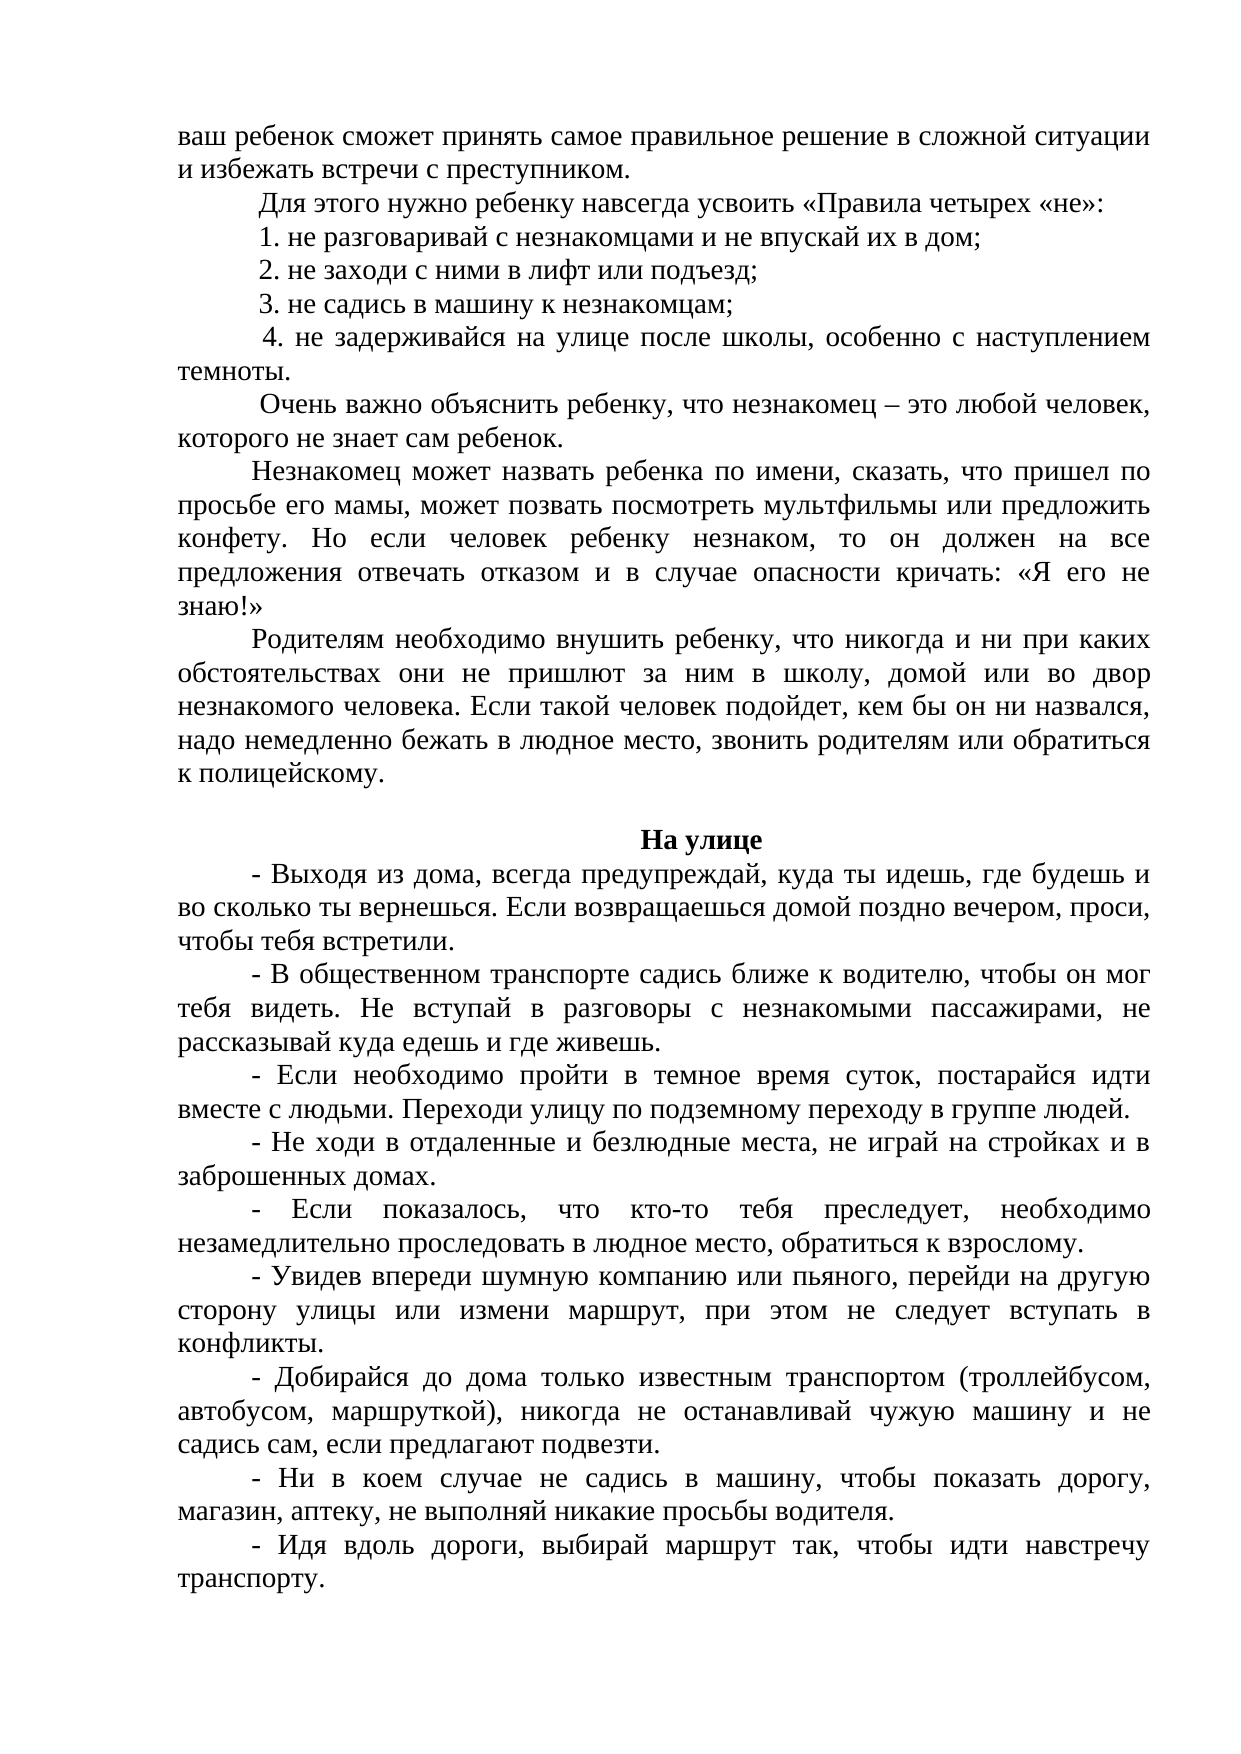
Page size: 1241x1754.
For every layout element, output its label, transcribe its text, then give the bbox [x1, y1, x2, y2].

text - В общественном транспорте садись ближе к водителю, чтобы он мог тебя видеть. Не вступай в разговоры с незнакомыми пассажирами, не рассказывай куда едешь и где живешь. [177, 957, 1152, 1057]
text 4. не задерживайся на улице после школы, особенно с наступлением темноты. [177, 319, 1152, 386]
text 2. не заходи с ними в лифт или подъезд; [177, 252, 1152, 286]
text - Увидев впереди шумную компанию или пьяного, перейди на другую сторону улицы или измени маршрут, при этом не следует вступать в конфликты. [177, 1258, 1152, 1359]
text Родителям необходимо внушить ребенку, что никогда и ни при каких обстоятельствах они не пришлют за ним в школу, домой или во двор незнакомого человека. Если такой человек подойдет, кем бы он ни назвался, надо немедленно бежать в людное место, звонить родителям или обратиться к полицейскому. [177, 621, 1152, 789]
text Незнакомец может назвать ребенка по имени, сказать, что пришел по просьбе его мамы, может позвать посмотреть мультфильмы или предложить конфету. Но если человек ребенку незнаком, то он должен на все предложения отвечать отказом и в случае опасности кричать: «Я его не знаю!» [177, 453, 1152, 621]
text - Если необходимо пройти в темное время суток, постарайся идти вместе с людьми. Переходи улицу по подземному переходу в группе людей. [177, 1057, 1152, 1124]
text Очень важно объяснить ребенку, что незнакомец – это любой человек, которого не знает сам ребенок. [177, 386, 1152, 453]
text - Выходя из дома, всегда предупреждай, куда ты идешь, где будешь и во сколько ты вернешься. Если возвращаешься домой поздно вечером, проси, чтобы тебя встретили. [177, 856, 1152, 957]
text 3. не садись в машину к незнакомцам; [177, 286, 1152, 319]
text - Если показалось, что кто-то тебя преследует, необходимо незамедлительно проследовать в людное место, обратиться к взрослому. [177, 1191, 1152, 1258]
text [177, 118, 1152, 185]
text - Идя вдоль дороги, выбирай маршрут так, чтобы идти навстречу транспорту. [177, 1527, 1152, 1594]
text - Не ходи в отдаленные и безлюдные места, не играй на стройках и в заброшенных домах. [177, 1124, 1152, 1191]
text - Добирайся до дома только известным транспортом (троллейбусом, автобусом, маршруткой), никогда не останавливай чужую машину и не садись сам, если предлагают подвезти. [177, 1359, 1152, 1460]
text - Ни в коем случае не садись в машину, чтобы показать дорогу, магазин, аптеку, не выполняй никакие просьбы водителя. [177, 1460, 1152, 1527]
text 1. не разговаривай с незнакомцами и не впускай их в дом; [177, 219, 1152, 252]
text Для этого нужно ребенку навсегда усвоить «Правила четырех «не»: [177, 185, 1152, 219]
text На улице [177, 822, 1152, 856]
